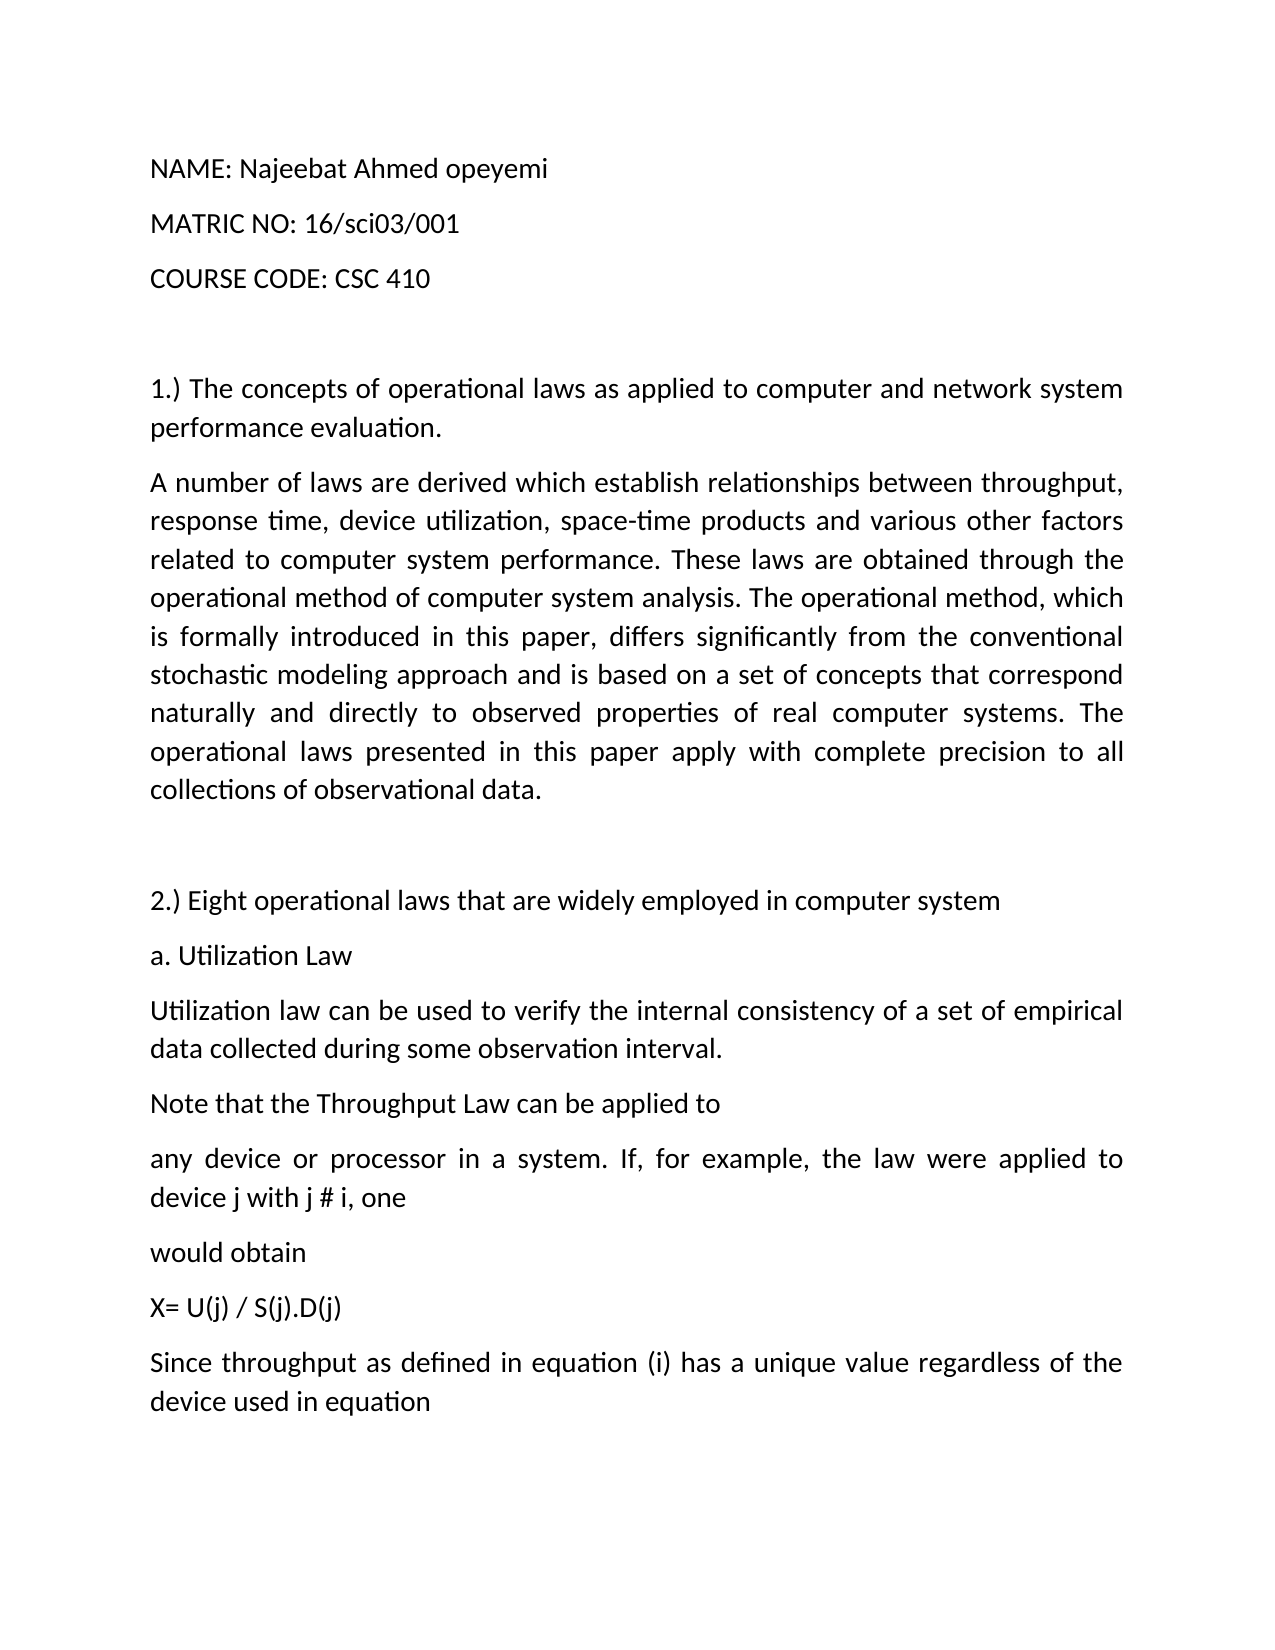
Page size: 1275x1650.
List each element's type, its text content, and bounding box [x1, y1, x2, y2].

text Utilization law can be used to verify the internal consistency of a set of empirical data collected during some observation interval. [150, 992, 1125, 1066]
text MATRIC NO: 16/sci03/001 [150, 205, 1125, 241]
text Note that the Throughput Law can be applied to [150, 1085, 1125, 1121]
text NAME: Najeebat Ahmed opeyemi [150, 150, 1125, 186]
text would obtain [150, 1234, 1125, 1270]
text Since throughput as defined in equation (i) has a unique value regardless of the device used in equation [150, 1344, 1125, 1418]
text X= U(j) / S(j).D(j) [150, 1289, 1125, 1325]
text 1.) The concepts of operational laws as applied to computer and network system performance evaluation. [150, 370, 1125, 444]
text COURSE CODE: CSC 410 [150, 260, 1125, 296]
text 2.) Eight operational laws that are widely employed in computer system [150, 882, 1125, 917]
text A number of laws are derived which establish relationships between throughput, response time, device utilization, space-time products and various other factors related to computer system performance. These laws are obtained through the operational method of computer system analysis. The operational method, which is formally introduced in this paper, differs significantly from the conventional stochastic modeling approach and is based on a set of concepts that correspond naturally and directly to observed properties of real computer systems. The operational laws presented in this paper apply with complete precision to all collections of observational data. [150, 464, 1125, 807]
text any device or processor in a system. If, for example, the law were applied to device j with j # i, one [150, 1141, 1125, 1214]
text a. Utilization Law [150, 937, 1125, 972]
